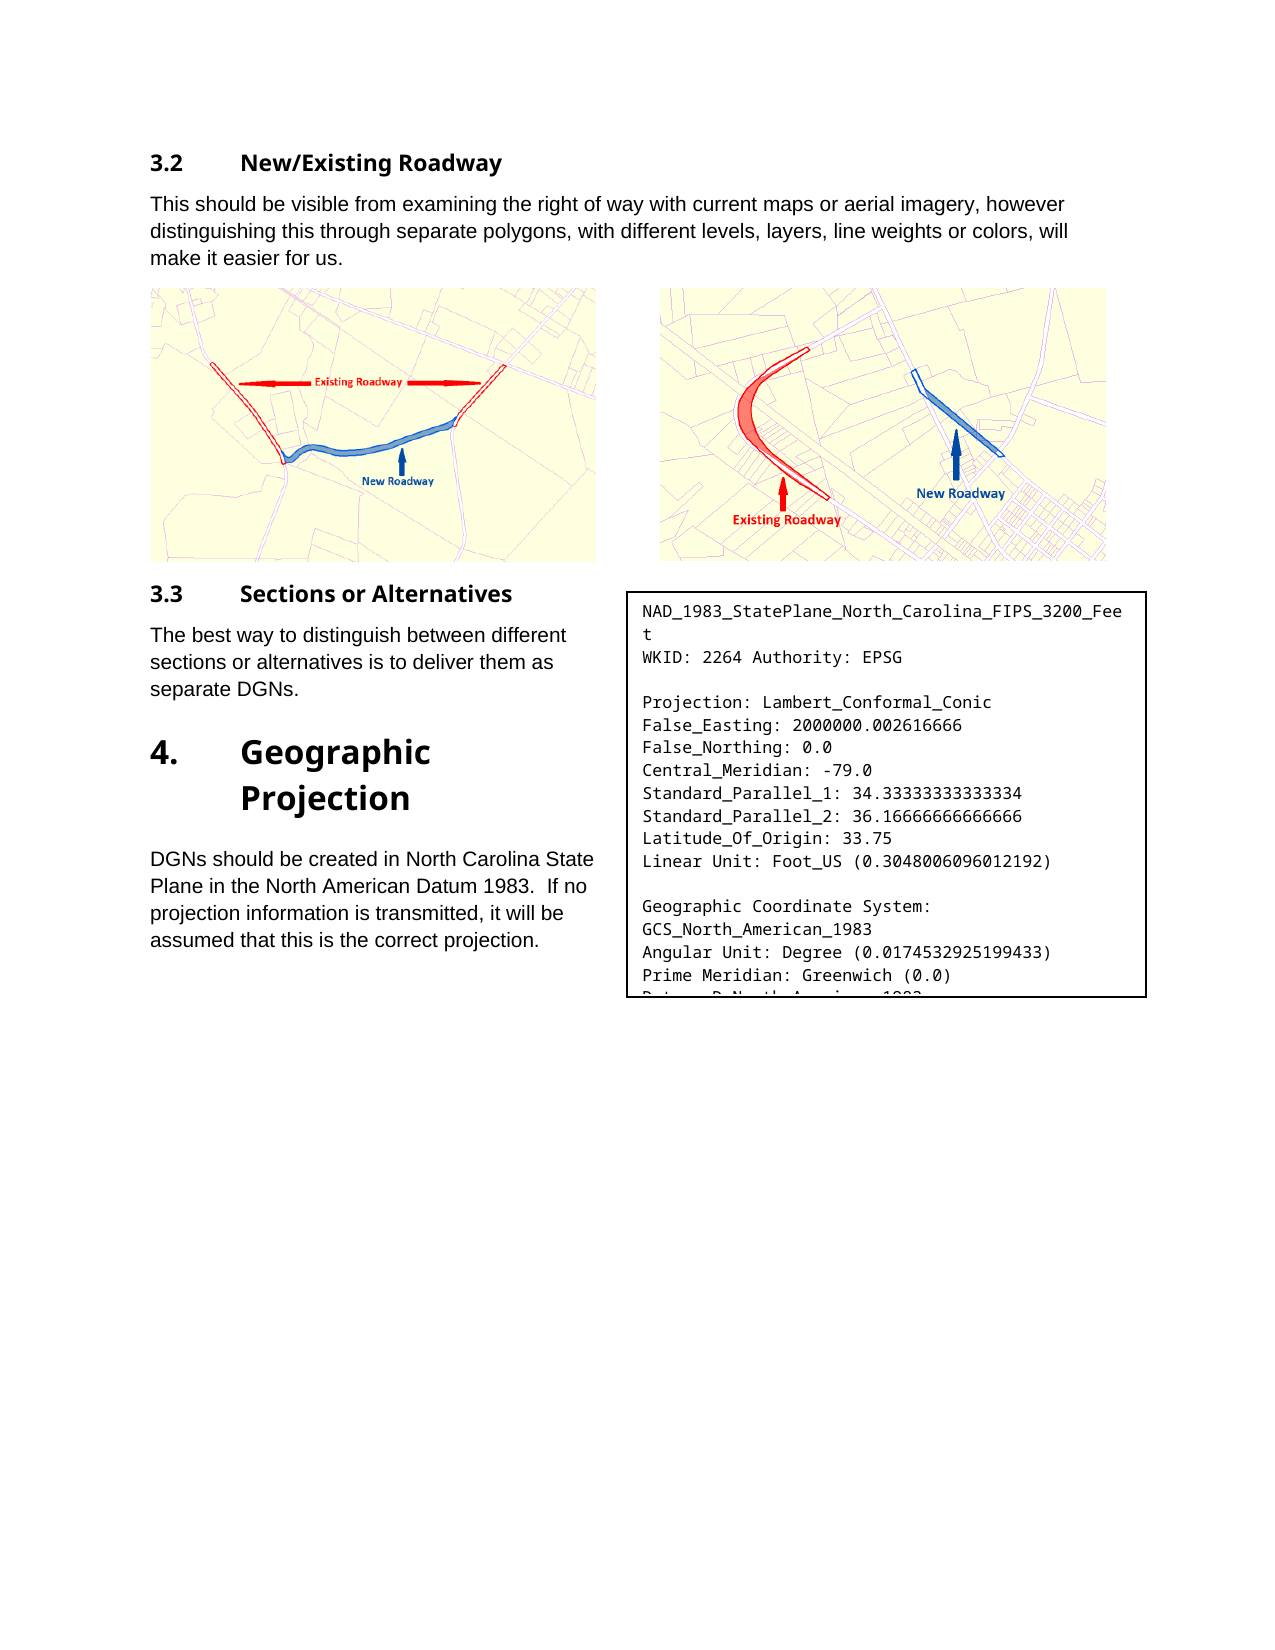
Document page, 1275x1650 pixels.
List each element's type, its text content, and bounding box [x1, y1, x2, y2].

subtitle New/Existing Roadway [150, 150, 1125, 177]
picture [659, 288, 1106, 560]
text DGNs should be created in North Carolina State Plane in the North American Datum 1983. If no projection information is transmitted, it will be assumed that this is the correct projection. [150, 845, 626, 953]
subtitle Geographic Projection [150, 729, 626, 820]
subtitle Sections or Alternatives [150, 581, 1125, 608]
text This should be visible from examining the right of way with current maps or aerial imagery, however distinguishing this through separate polygons, with different levels, layers, line weights or colors, will make it easier for us. [150, 189, 1125, 271]
text The best way to distinguish between different sections or alternatives is to deliver them as separate DGNs. [150, 621, 626, 702]
